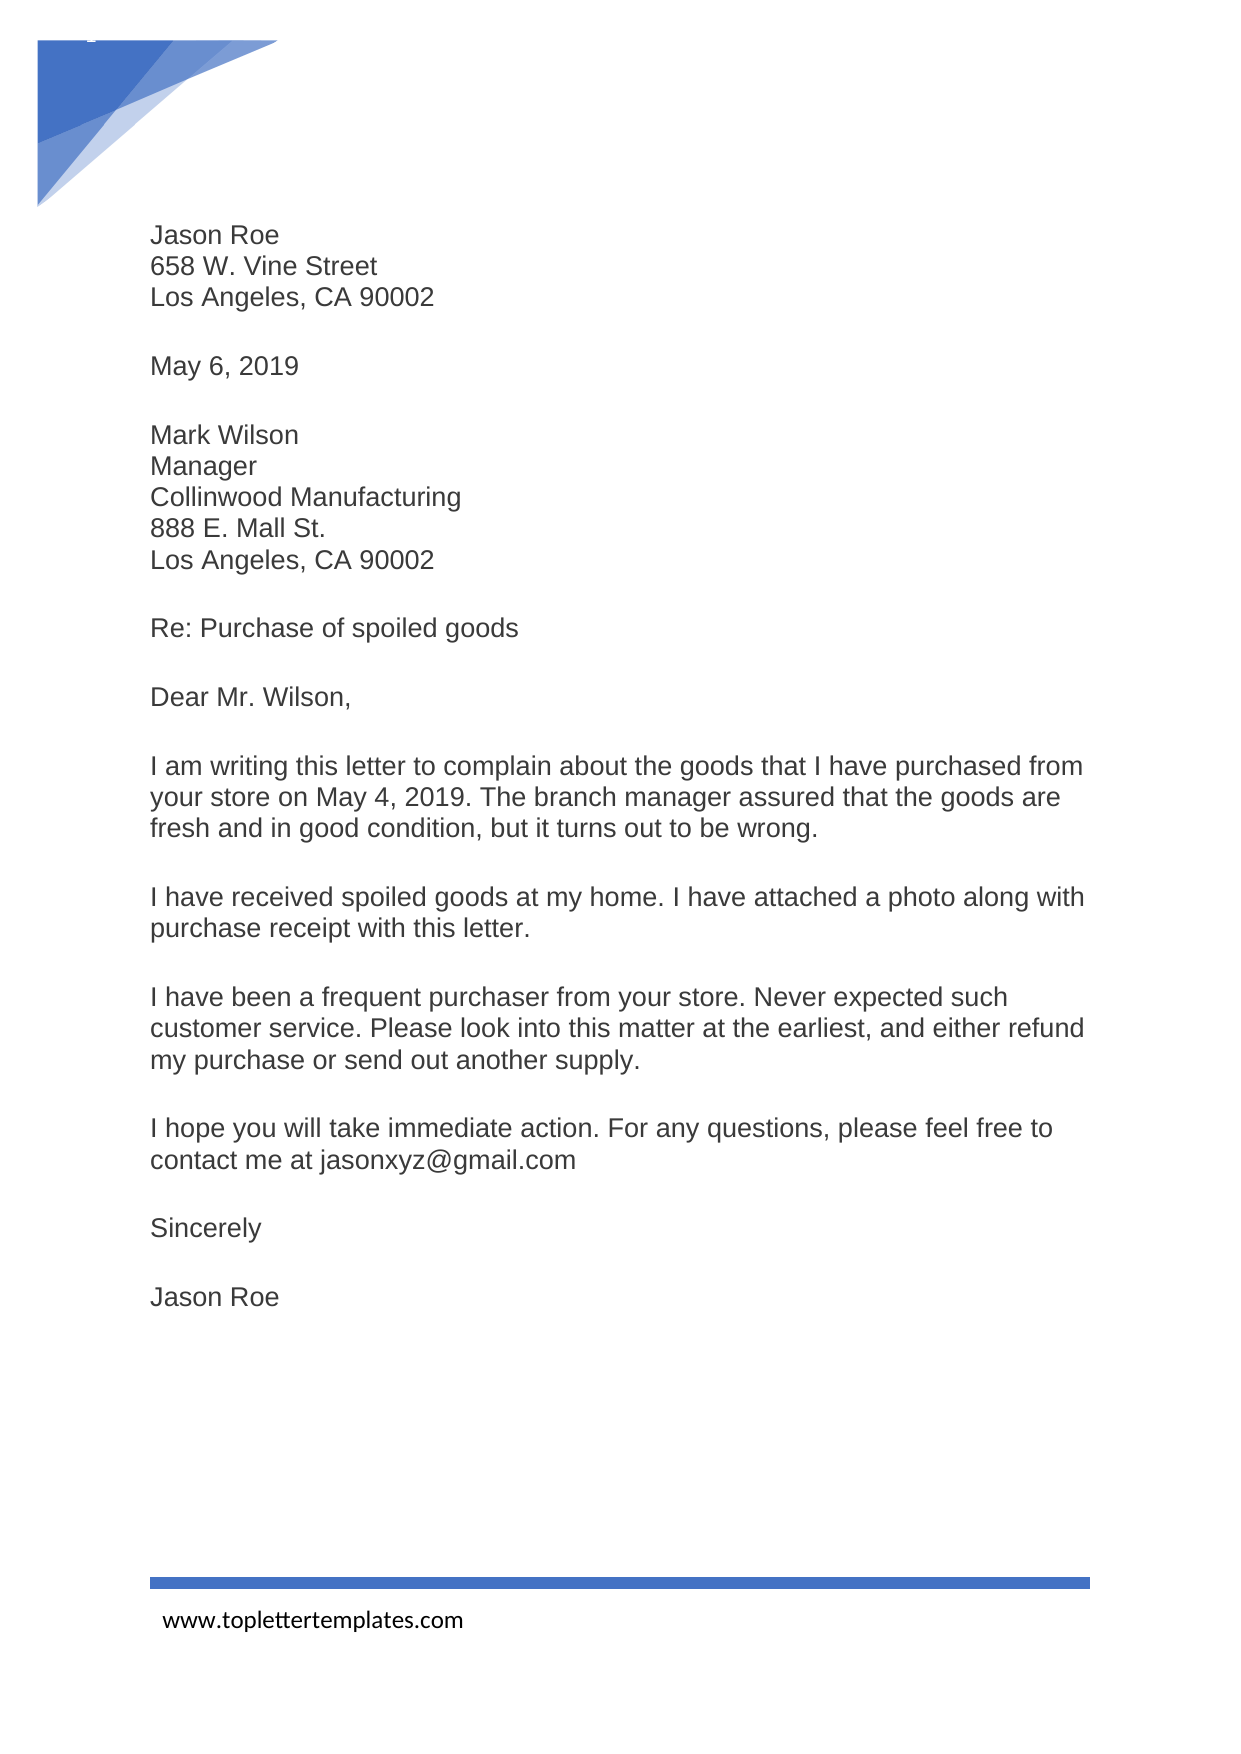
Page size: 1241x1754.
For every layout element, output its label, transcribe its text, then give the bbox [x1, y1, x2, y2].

text Sincerely [150, 1212, 1090, 1244]
text I have been a frequent purchaser from your store. Never expected such customer service. Please look into this matter at the earliest, and either refund my purchase or send out another supply. [150, 981, 1090, 1075]
text I hope you will take immediate action. For any questions, please feel free to contact me at jasonxyz@gmail.com [150, 1112, 1090, 1175]
text I am writing this letter to complain about the goods that I have purchased from your store on May 4, 2019. The branch manager assured that the goods are fresh and in good condition, but it turns out to be wrong. [150, 750, 1090, 844]
text May 6, 2019 [150, 350, 1090, 381]
text Re: Purchase of spoiled goods [150, 612, 1090, 644]
text I have received spoiled goods at my home. I have attached a photo along with purchase receipt with this letter. [150, 881, 1090, 944]
text Dear Mr. Wilson, [150, 681, 1090, 712]
text Jason Roe 658 W. Vine Street Los Angeles, CA 90002 [150, 219, 1090, 312]
text Jason Roe [150, 1281, 1090, 1312]
text Mark Wilson Manager Collinwood Manufacturing 888 E. Mall St. Los Angeles, CA 90002 [150, 419, 1090, 575]
picture [37, 40, 279, 209]
